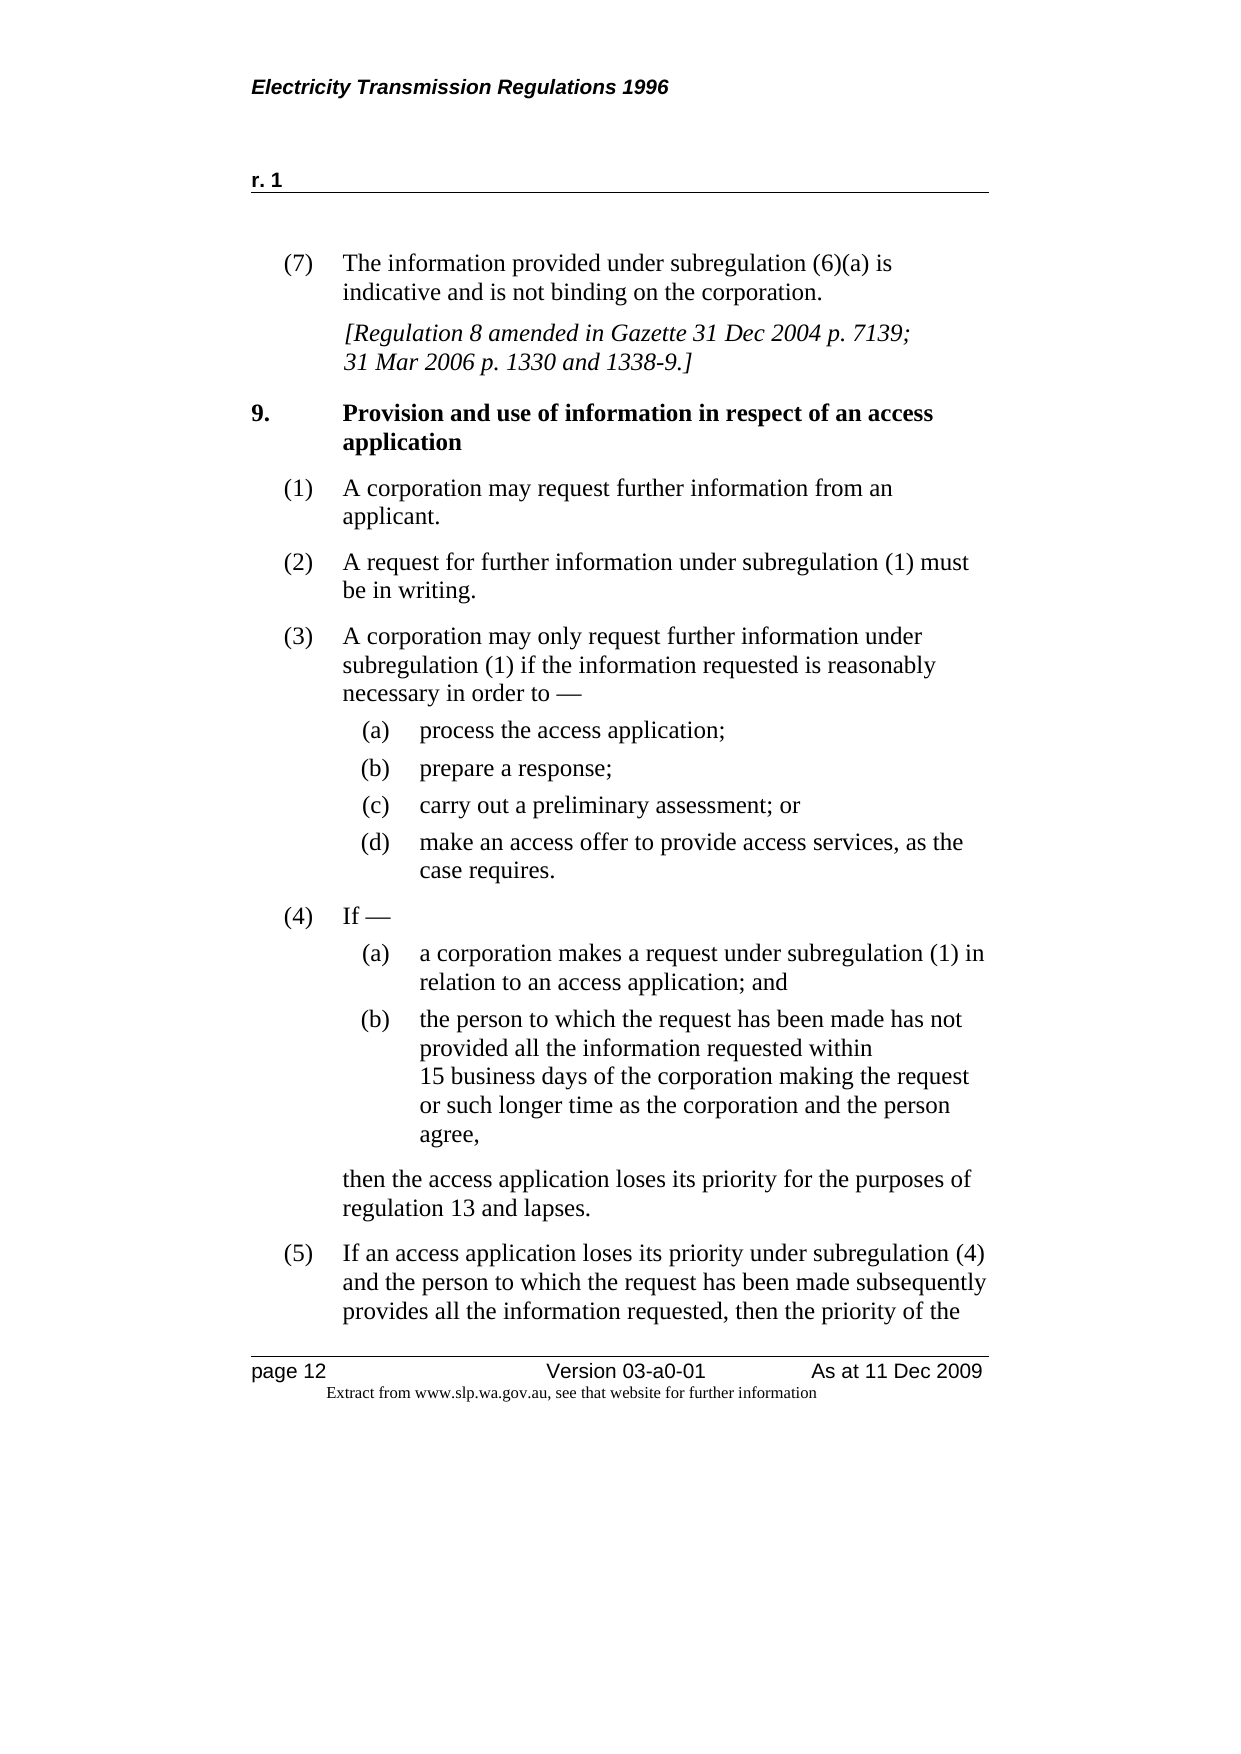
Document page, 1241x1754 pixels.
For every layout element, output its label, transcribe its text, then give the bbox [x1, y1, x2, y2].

subtitle 9. Provision and use of information in respect of an access application [251, 398, 989, 456]
text [Regulation 8 amended in Gazette 31 Dec 2004 p. 7139; 31 Mar 2006 p. 1330 and 1338-9.] [251, 318, 989, 376]
text then the access application loses its priority for the purposes of regulation 13 and lapses. [251, 1164, 989, 1222]
text (4) If — [251, 901, 989, 930]
text (a) process the access application; [251, 716, 989, 744]
text (b) prepare a response; [251, 753, 989, 781]
text (d) make an access offer to provide access services, as the case requires. [251, 827, 989, 884]
text (1) A corporation may request further information from an applicant. [251, 473, 989, 530]
text (a) a corporation makes a request under subregulation (1) in relation to an access application; and [251, 938, 989, 996]
text (c) carry out a preliminary assessment; or [251, 790, 989, 818]
text (7) The information provided under subregulation (6)(a) is indicative and is not binding on the corporation. [251, 248, 989, 306]
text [251, 1238, 989, 1325]
text (b) the person to which the request has been made has not provided all the information requested within 15 business days of the corporation making the request or such longer time as the corporation and the person agree, [251, 1004, 989, 1148]
text (3) A corporation may only request further information under subregulation (1) if the information requested is reasonably necessary in order to — [251, 621, 989, 707]
text (2) A request for further information under subregulation (1) must be in writing. [251, 547, 989, 604]
